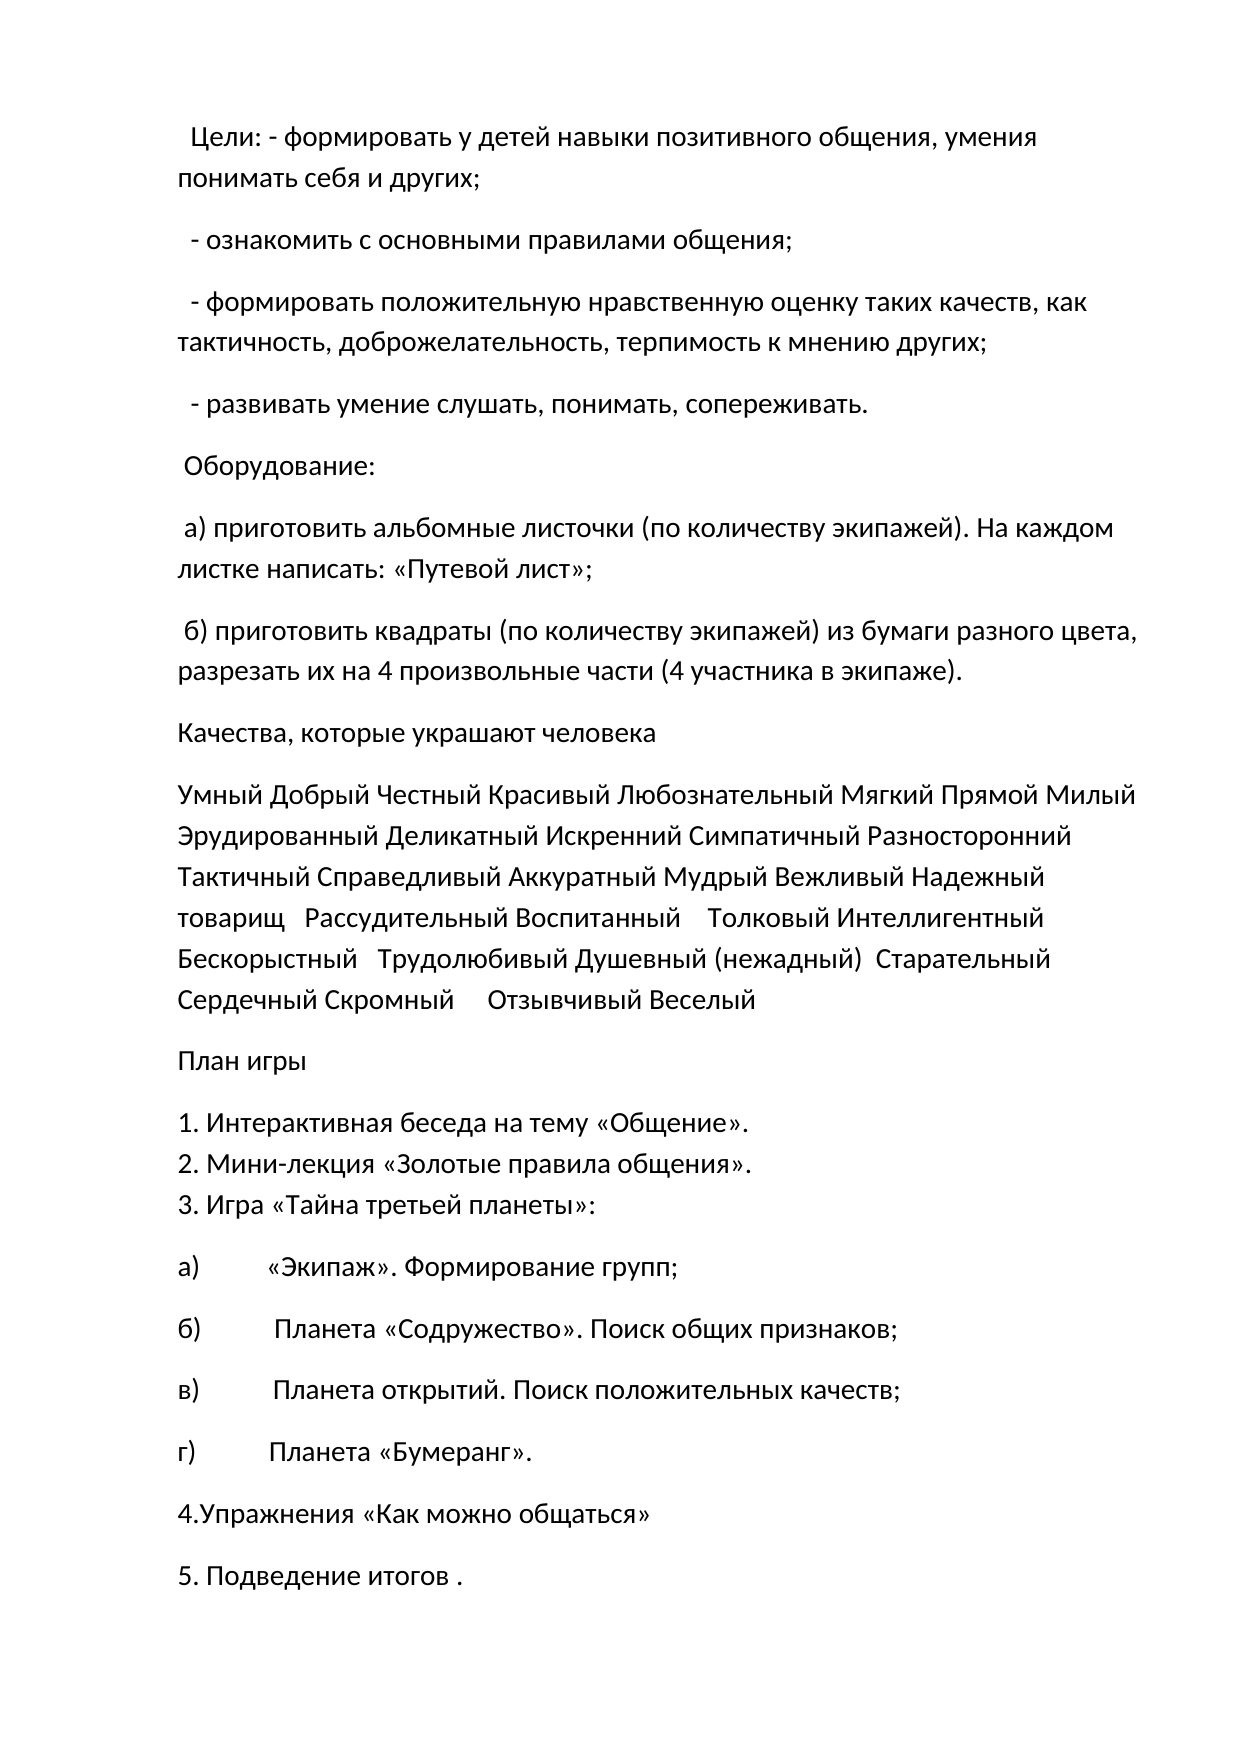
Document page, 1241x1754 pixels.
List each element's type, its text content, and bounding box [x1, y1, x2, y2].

text б) Планета «Содружество». Поиск общих признаков; [177, 1310, 1152, 1345]
text - ознакомить с основными правилами общения; [177, 221, 1152, 256]
text а) «Экипаж». Формирование групп; [177, 1248, 1152, 1283]
text План игры [177, 1042, 1152, 1078]
text Оборудование: [177, 447, 1152, 483]
text б) приготовить квадраты (по количеству экипажей) из бумаги разного цвета, разрезать их на 4 произвольные части (4 участника в экипаже). [177, 612, 1152, 688]
text Качества, которые украшают человека [177, 714, 1152, 750]
text - формировать положительную нравственную оценку таких качеств, как тактичность, доброжелательность, терпимость к мнению других; [177, 283, 1152, 359]
text 1. Интерактивная беседа на тему «Общение». 2. Мини-лекция «Золотые правила общения». 3. Игра «Тайна третьей планеты»: [177, 1104, 1152, 1222]
text г) Планета «Бумеранг». [177, 1433, 1152, 1469]
text 5. Подведение итогов . [177, 1557, 1152, 1592]
text 4.Упражнения «Как можно общаться» [177, 1495, 1152, 1531]
text Умный Добрый Честный Красивый Любознательный Мягкий Прямой Милый Эрудированный Деликатный Искренний Симпатичный Разносторонний Тактичный Справедливый Аккуратный Мудрый Вежливый Надежный товарищ Рассудительный Воспитанный Толковый Интеллигентный Бескорыстный Трудолюбивый Душевный (нежадный) Старательный Сердечный Скромный Отзывчивый Веселый [177, 776, 1152, 1016]
text Цели: - формировать у детей навыки позитивного общения, умения понимать себя и других; [177, 118, 1152, 195]
text - развивать умение слушать, понимать, сопереживать. [177, 385, 1152, 421]
text в) Планета открытий. Поиск положительных качеств; [177, 1371, 1152, 1407]
text а) приготовить альбомные листочки (по количеству экипажей). На каждом листке написать: «Путевой лист»; [177, 509, 1152, 585]
